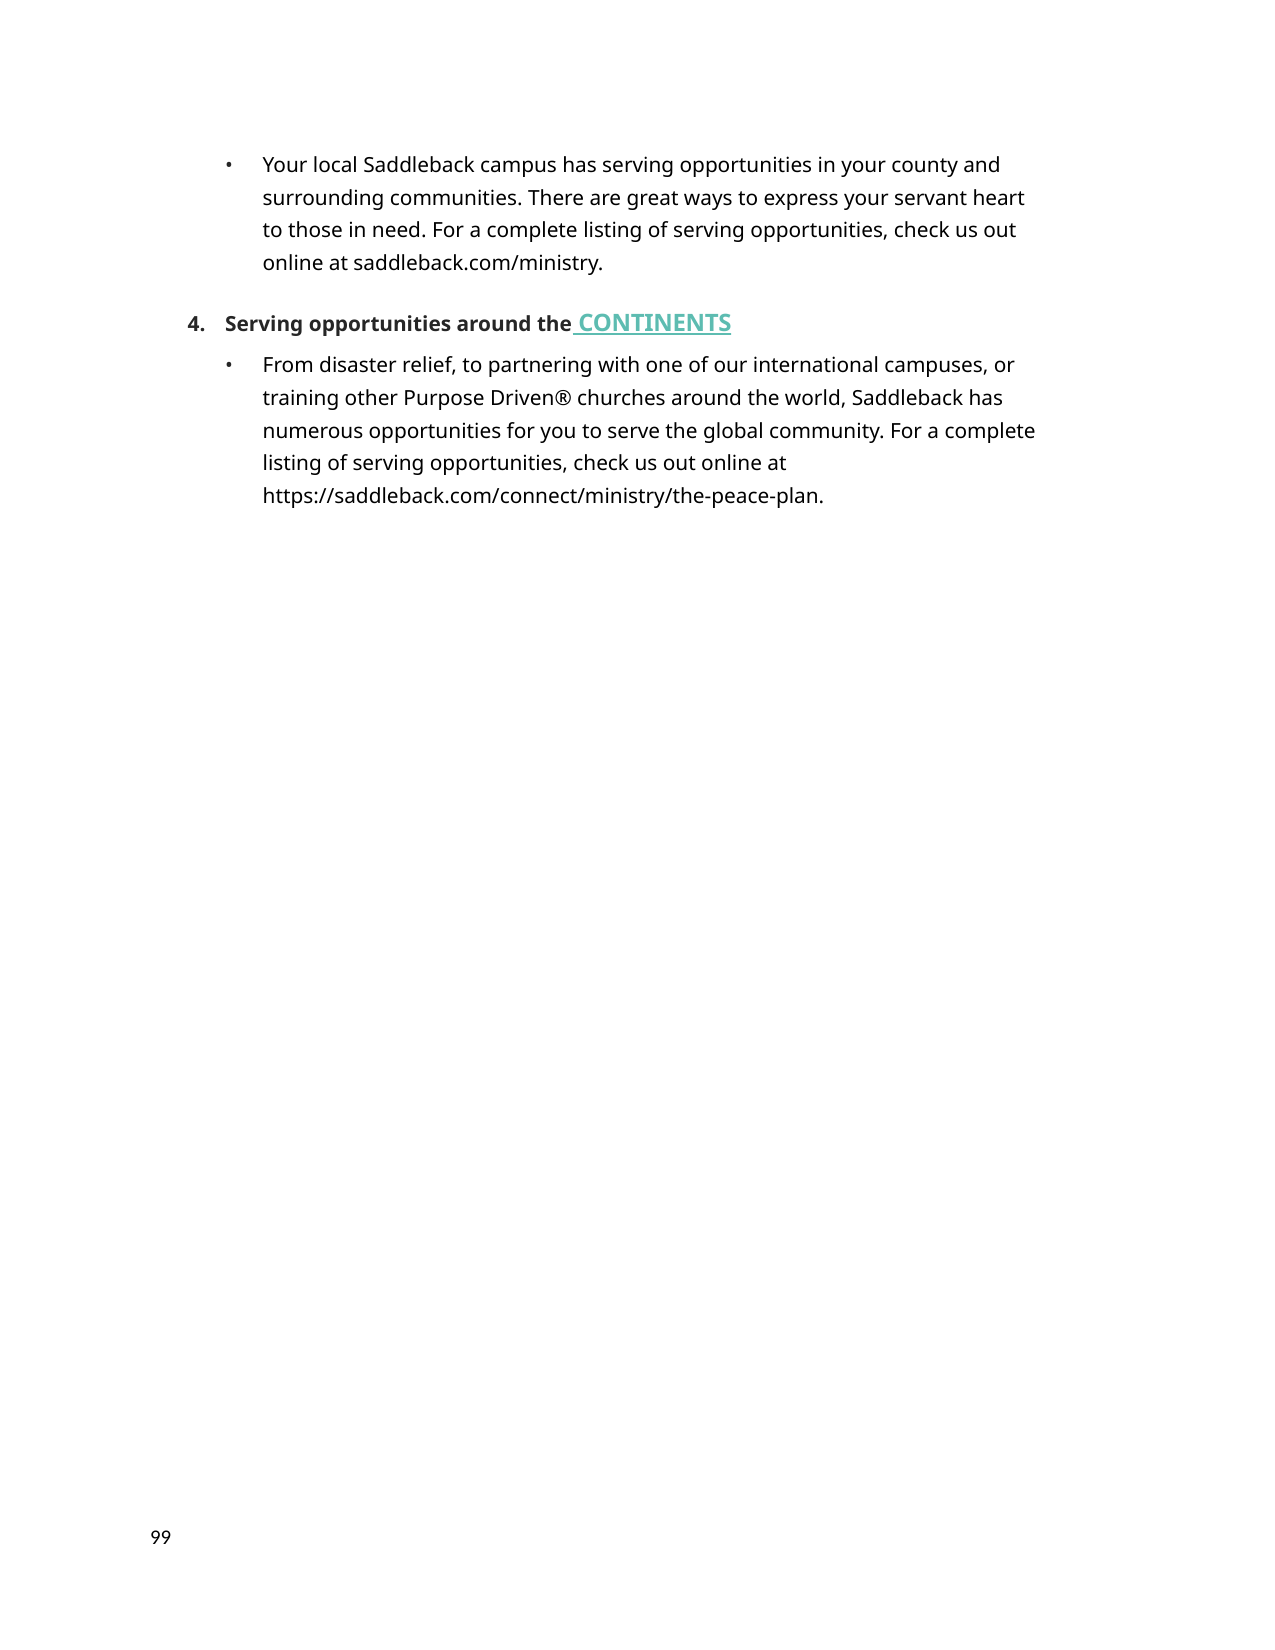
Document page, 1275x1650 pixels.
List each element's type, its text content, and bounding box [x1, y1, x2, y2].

list Serving opportunities around the continents [187, 305, 1125, 338]
list From disaster relief, to partnering with one of our international campuses, or training other Purpose Driven® churches around the world, Saddleback has numerous opportunities for you to serve the global community. For a complete listing of serving opportunities, check us out online at https://saddleback.com/connect/ministry/the-peace-plan. [225, 351, 1050, 509]
list Your local Saddleback campus has serving opportunities in your county and surrounding communities. There are great ways to express your servant heart to those in need. For a complete listing of serving opportunities, check us out online at saddleback.com/ministry. [225, 150, 1050, 276]
